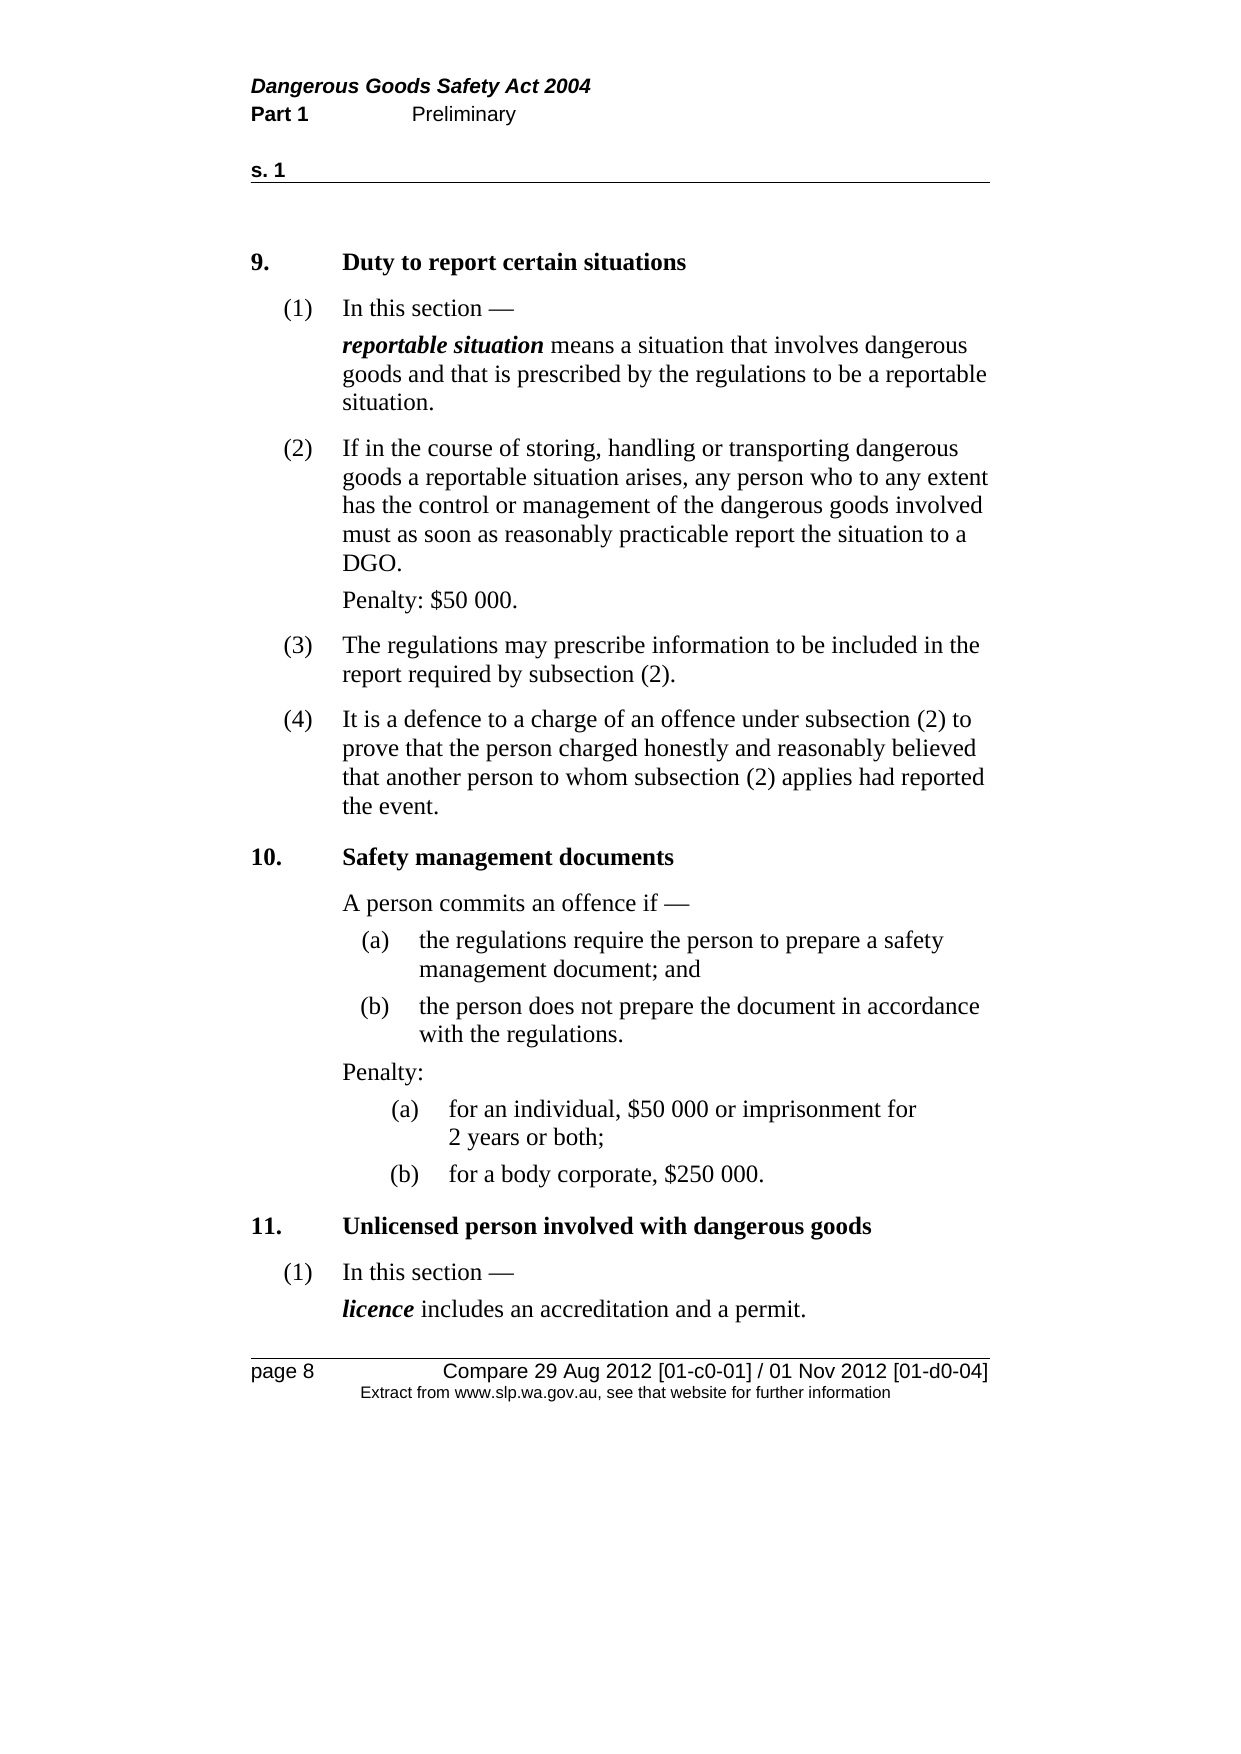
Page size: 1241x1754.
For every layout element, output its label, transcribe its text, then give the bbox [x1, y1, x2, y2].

text (3) The regulations may prescribe information to be included in the report required by subsection (2). [251, 630, 990, 688]
subtitle 10. Safety management documents [251, 842, 990, 871]
text A person commits an offence if — [251, 888, 990, 917]
text (1) In this section — [251, 293, 990, 322]
text (a) for an individual, $50 000 or imprisonment for 2 years or both; [251, 1094, 990, 1151]
text (b) the person does not prepare the document in accordance with the regulations. [251, 991, 990, 1048]
subtitle 9. Duty to report certain situations [251, 247, 990, 276]
text (b) for a body corporate, $250 000. [251, 1159, 990, 1188]
text (a) the regulations require the person to prepare a safety management document; and [251, 925, 990, 982]
text reportable situation means a situation that involves dangerous goods and that is prescribed by the regulations to be a reportable situation. [251, 330, 990, 416]
text licence includes an accreditation and a permit. [251, 1294, 990, 1322]
text (1) In this section — [251, 1257, 990, 1285]
text (2) If in the course of storing, handling or transporting dangerous goods a reportable situation arises, any person who to any extent has the control or management of the dangerous goods involved must as soon as reasonably practicable report the situation to a DGO. [251, 433, 990, 577]
subtitle 11. Unlicensed person involved with dangerous goods [251, 1211, 990, 1240]
text (4) It is a defence to a charge of an offence under subsection (2) to prove that the person charged honestly and reasonably believed that another person to whom subsection (2) applies had reported the event. [251, 704, 990, 819]
text Penalty: [251, 1057, 990, 1085]
text Penalty: $50 000. [251, 585, 990, 614]
